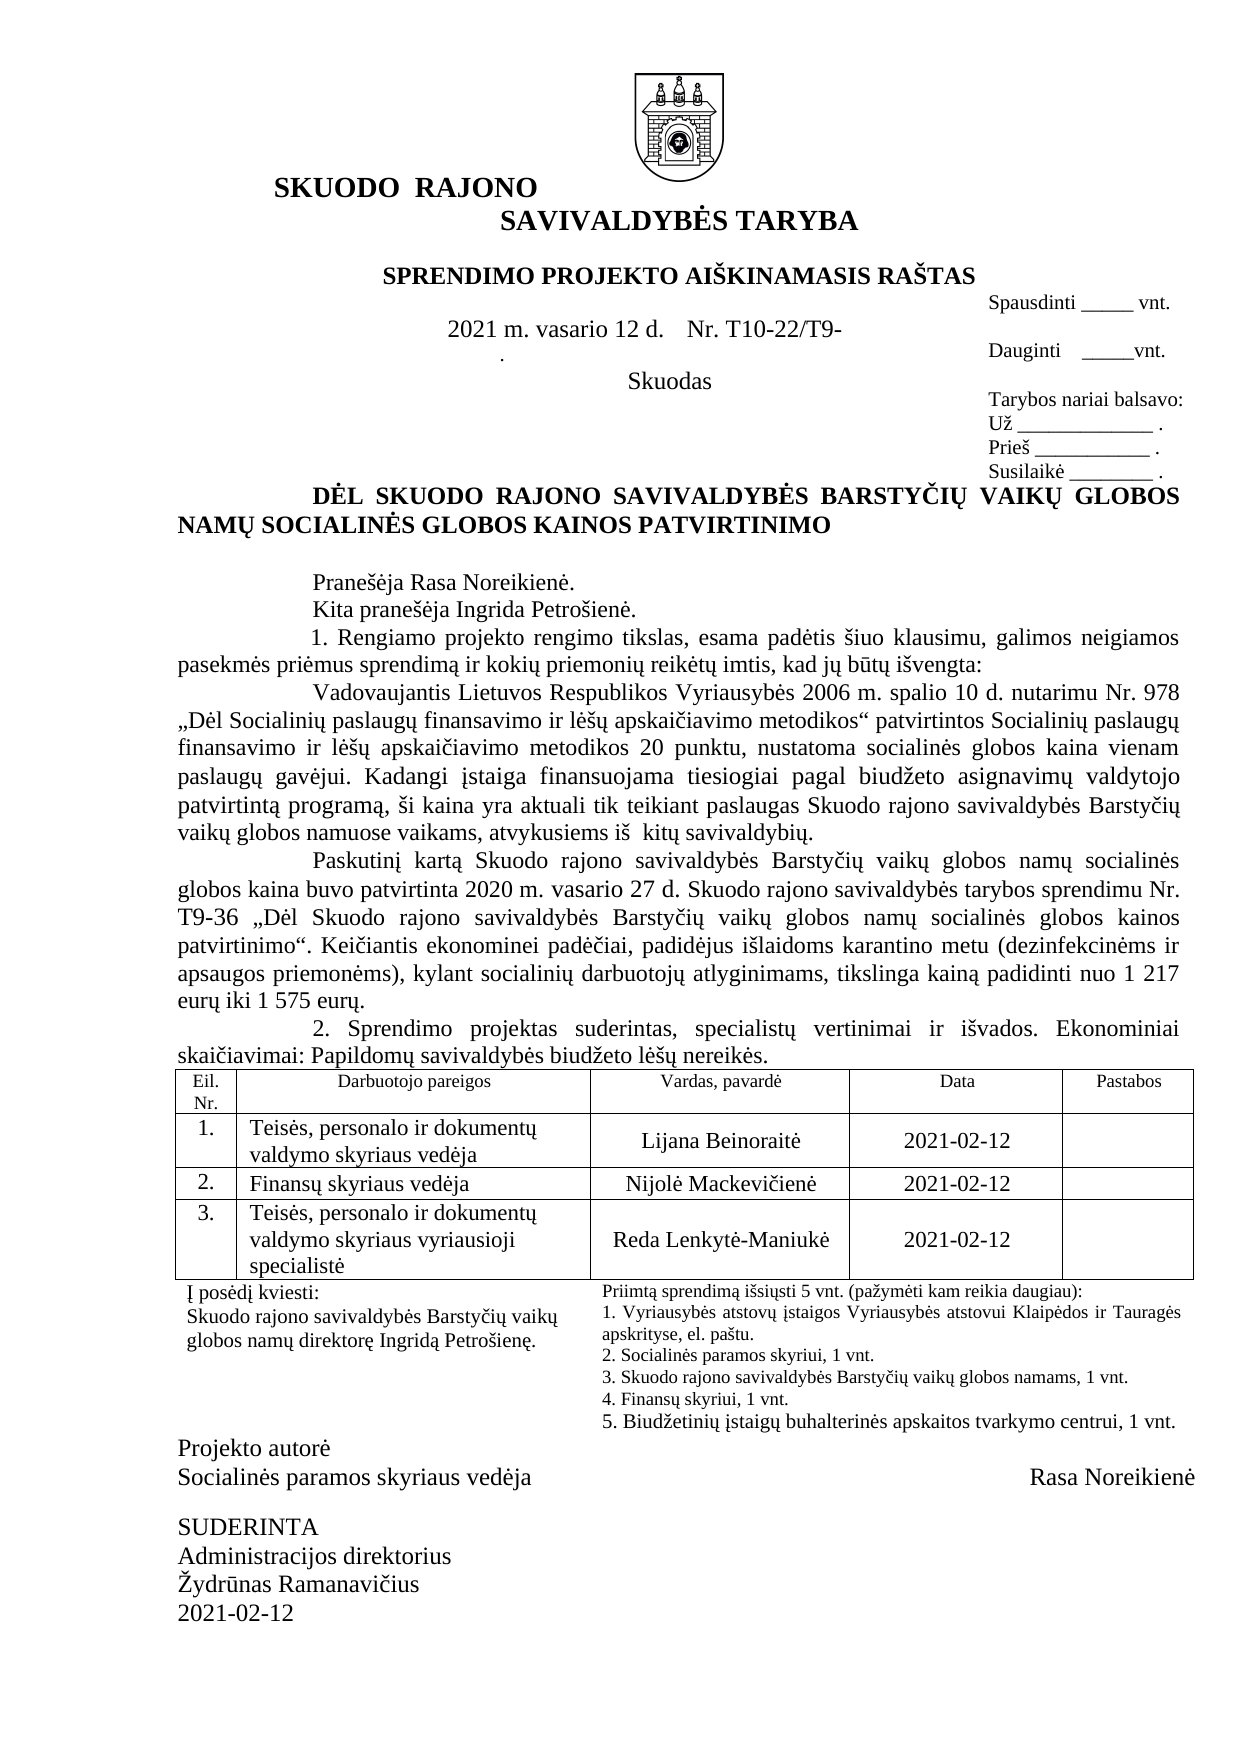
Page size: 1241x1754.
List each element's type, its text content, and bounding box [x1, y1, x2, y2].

table_cell Nijolė Mackevičienė [591, 1168, 849, 1198]
table_header 2021 m. vasario 12 d. [364, 314, 675, 342]
table_header Nr. T10-22/T9- [675, 314, 948, 342]
text 2. Sprendimo projektas suderintas, specialistų vertinimai ir išvados. Ekonominiai skaičiavimai: Papildomų savivaldybės biudžeto lėšų nereikės. [177, 1014, 1181, 1069]
table_header Vardas, pavardė [591, 1070, 849, 1113]
text 1. Rengiamo projekto rengimo tikslas, esama padėtis šiuo klausimu, galimos neigiamos pasekmės priėmus sprendimą ir kokių priemonių reikėtų imtis, kad jų būtų išvengta: [177, 623, 1181, 678]
title SKUODO RAJONO SAVIVALDYBĖS TARYBA [177, 170, 1181, 237]
text Projekto autorė [177, 1433, 1181, 1462]
text Vadovaujantis Lietuvos Respublikos Vyriausybės 2006 m. spalio 10 d. nutarimu Nr. 978 „Dėl Socialinių paslaugų finansavimo ir lėšų apskaičiavimo metodikos“ patvirtintos Socialinių paslaugų finansavimo ir lėšų apskaičiavimo metodikos 20 punktu, nustatoma socialinės globos kaina vienam paslaugų gavėjui. Kadangi įstaiga finansuojama tiesiogiai pagal biudžeto asignavimų valdytojo patvirtintą programą, ši kaina yra aktuali tik teikiant paslaugas Skuodo rajono savivaldybės Barstyčių vaikų globos namuose vaikams, atvykusiems iš kitų savivaldybių. [177, 678, 1181, 846]
text SUDERINTA Administracijos direktorius [177, 1512, 1181, 1569]
text Žydrūnas Ramanavičius [177, 1569, 1181, 1598]
table_header Eil. Nr. [176, 1070, 236, 1113]
table_cell 2. [176, 1168, 236, 1198]
table_cell [1063, 1168, 1193, 1198]
subtitle SPRENDIMO PROJEKTO AIŠKINAMASIS RAŠTAS [177, 261, 1181, 289]
table_cell Teisės, personalo ir dokumentų valdymo skyriaus vyriausioji specialistė [237, 1200, 590, 1278]
table_cell Į posėdį kviesti: Skuodo rajono savivaldybės Barstyčių vaikų globos namų direktorę Ingridą Petrošienę. [175, 1280, 591, 1433]
table_header Pastabos [1063, 1070, 1193, 1113]
table_cell 2021-02-12 [850, 1200, 1062, 1278]
table_cell 2021-02-12 [850, 1168, 1062, 1198]
text DĖL SKUODO RAJONO SAVIVALDYBĖS BARSTYČIŲ VAIKŲ GLOBOS NAMŲ SOCIALINĖS GLOBOS KAINOS PATVIRTINIMO [177, 481, 1181, 539]
table_cell 1. [176, 1114, 236, 1167]
text Pranešėja Rasa Noreikienė. [177, 568, 1181, 595]
table_cell 3. [176, 1200, 236, 1278]
table_header Data [850, 1070, 1062, 1113]
table_header Darbuotojo pareigos [237, 1070, 590, 1113]
text Kita pranešėja Ingrida Petrošienė. [177, 595, 1181, 623]
table_cell Finansų skyriaus vedėja [237, 1168, 590, 1198]
table_cell Priimtą sprendimą išsiųsti 5 vnt. (pažymėti kam reikia daugiau): 1. Vyriausybės atstovų įstaigos Vyriausybės atstovui Klaipėdos ir Tauragės apskrityse, el. paštu. 2. Socialinės paramos skyriui, 1 vnt. 3. Skuodo rajono savivaldybės Barstyčių vaikų globos namams, 1 vnt. 4. Finansų skyriui, 1 vnt. 5. Biudžetinių įstaigų buhalterinės apskaitos tvarkymo centrui, 1 vnt. [591, 1280, 1193, 1433]
text . [402, 342, 1181, 366]
table_cell Reda Lenkytė-Maniukė [591, 1200, 849, 1278]
text Skuodas [552, 366, 1181, 395]
table_cell Lijana Beinoraitė [591, 1114, 849, 1167]
table_header Rasa Noreikienė [841, 1462, 1196, 1491]
text 2021-02-12 [177, 1598, 1181, 1627]
table_cell 2021-02-12 [850, 1114, 1062, 1167]
picture [634, 73, 724, 170]
table_cell Teisės, personalo ir dokumentų valdymo skyriaus vedėja [237, 1114, 590, 1167]
table_cell [1063, 1200, 1193, 1278]
text Paskutinį kartą Skuodo rajono savivaldybės Barstyčių vaikų globos namų socialinės globos kaina buvo patvirtinta 2020 m. vasario 27 d. Skuodo rajono savivaldybės tarybos sprendimu Nr. T9-36 „Dėl Skuodo rajono savivaldybės Barstyčių vaikų globos namų socialinės globos kainos patvirtinimo“. Keičiantis ekonominei padėčiai, padidėjus išlaidoms karantino metu (dezinfekcinėms ir apsaugos priemonėms), kylant socialinių darbuotojų atlyginimams, tikslinga kainą padidinti nuo 1 217 eurų iki 1 575 eurų. [177, 846, 1181, 1014]
table_header Socialinės paramos skyriaus vedėja [177, 1462, 841, 1491]
table_cell [1063, 1114, 1193, 1167]
